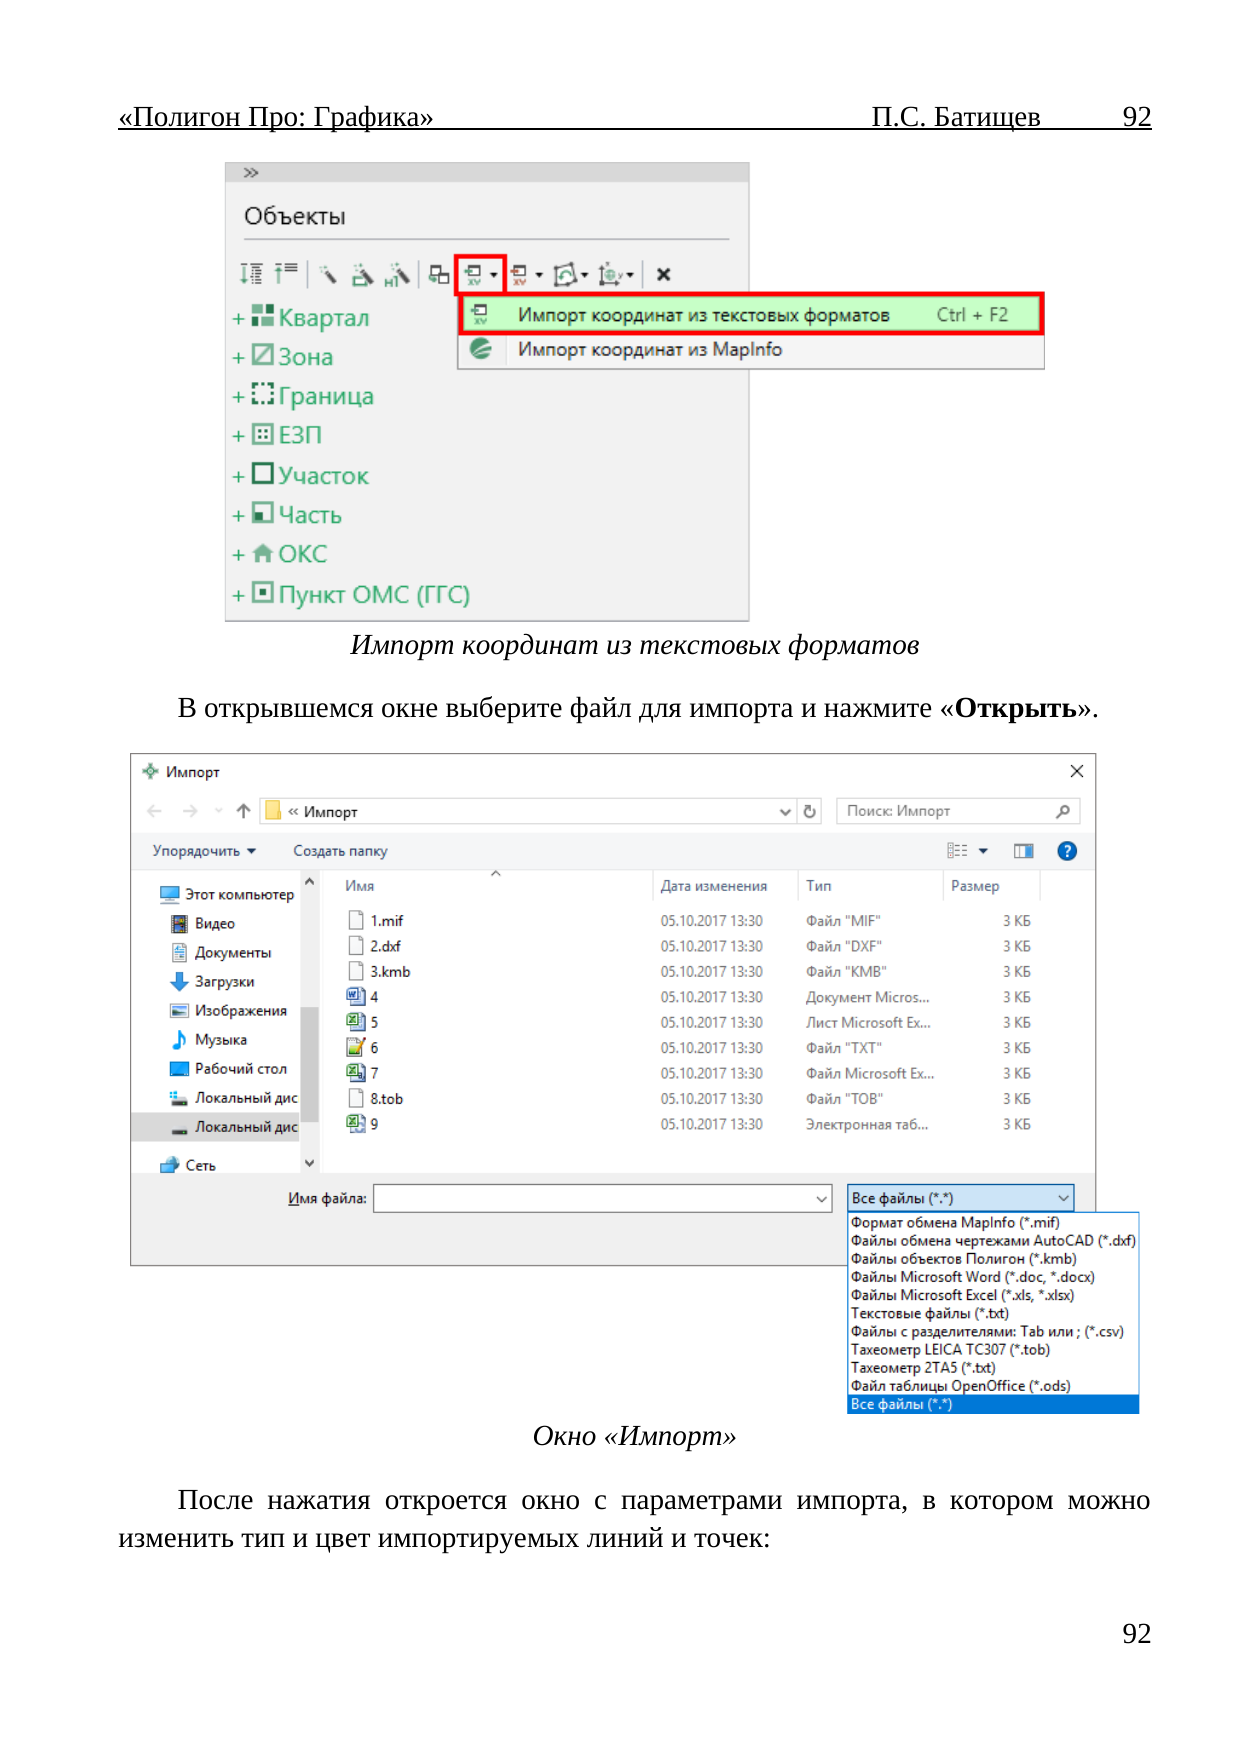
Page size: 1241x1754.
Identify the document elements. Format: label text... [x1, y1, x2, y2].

picture [224, 162, 1045, 622]
text После нажатия откроется окно с параметрами импорта, в котором можно изменить тип и цвет импортируемых линий и точек: [118, 1482, 1152, 1554]
picture [130, 753, 1140, 1414]
text В открывшемся окне выберите файл для импорта и нажмите «Открыть». [118, 690, 1152, 724]
